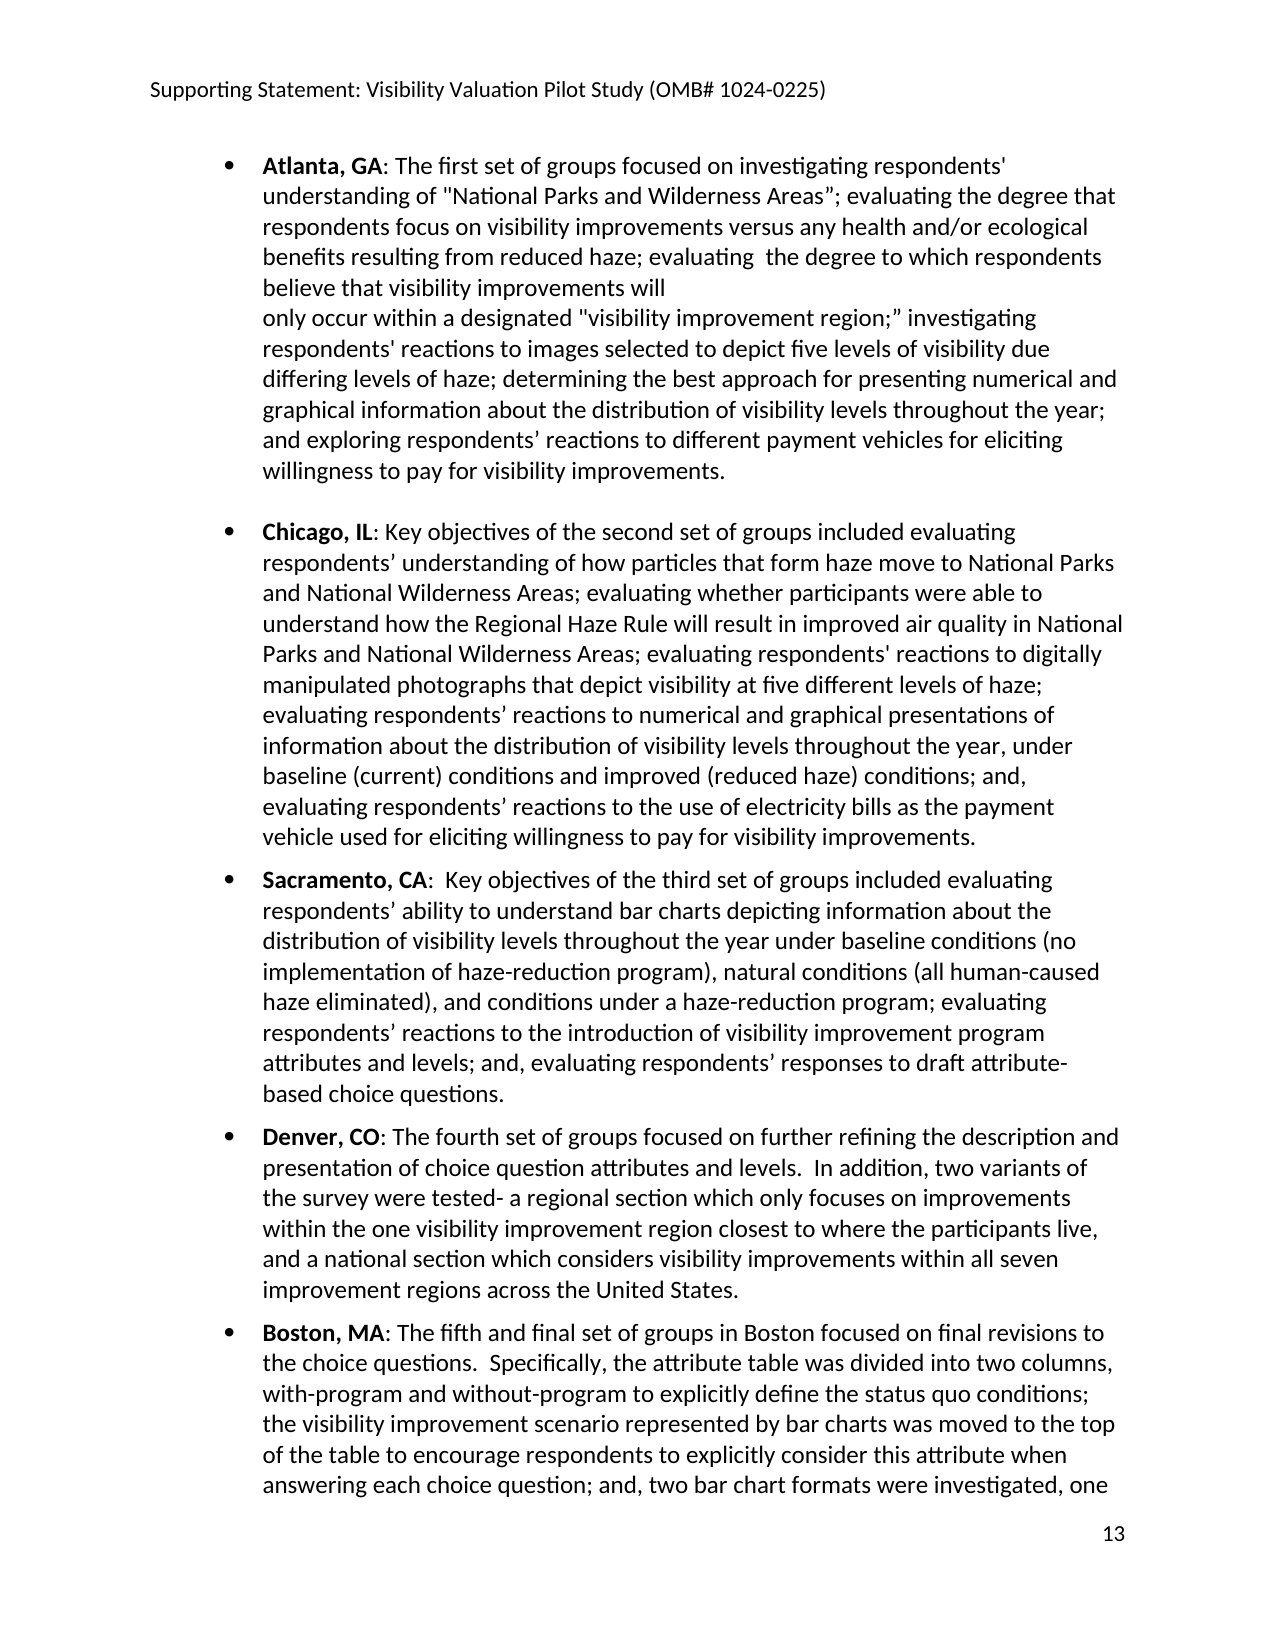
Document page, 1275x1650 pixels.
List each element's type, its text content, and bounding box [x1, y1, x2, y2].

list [225, 1317, 1125, 1500]
list Chicago, IL: Key objectives of the second set of groups included evaluating respondents’ understanding of how particles that form haze move to National Parks and National Wilderness Areas; evaluating whether participants were able to understand how the Regional Haze Rule will result in improved air quality in National Parks and National Wilderness Areas; evaluating respondents' reactions to digitally manipulated photographs that depict visibility at five different levels of haze; evaluating respondents’ reactions to numerical and graphical presentations of information about the distribution of visibility levels throughout the year, under baseline (current) conditions and improved (reduced haze) conditions; and, evaluating respondents’ reactions to the use of electricity bills as the payment vehicle used for eliciting willingness to pay for visibility improvements. [225, 516, 1125, 852]
list Denver, CO: The fourth set of groups focused on further refining the description and presentation of choice question attributes and levels. In addition, two variants of the survey were tested- a regional section which only focuses on improvements within the one visibility improvement region closest to where the participants live, and a national section which considers visibility improvements within all seven improvement regions across the United States. [225, 1121, 1125, 1304]
list Sacramento, CA: Key objectives of the third set of groups included evaluating respondents’ ability to understand bar charts depicting information about the distribution of visibility levels throughout the year under baseline conditions (no implementation of haze-reduction program), natural conditions (all human-caused haze eliminated), and conditions under a haze-reduction program; evaluating respondents’ reactions to the introduction of visibility improvement program attributes and levels; and, evaluating respondents’ responses to draft attribute-based choice questions. [225, 864, 1125, 1109]
list Atlanta, GA: The first set of groups focused on investigating respondents' understanding of "National Parks and Wilderness Areas”; evaluating the degree that respondents focus on visibility improvements versus any health and/or ecological benefits resulting from reduced haze; evaluating the degree to which respondents believe that visibility improvements will [225, 150, 1125, 303]
text only occur within a designated "visibility improvement region;” investigating respondents' reactions to images selected to depict five levels of visibility due differing levels of haze; determining the best approach for presenting numerical and graphical information about the distribution of visibility levels throughout the year; and exploring respondents’ reactions to different payment vehicles for eliciting willingness to pay for visibility improvements. [262, 303, 1125, 486]
